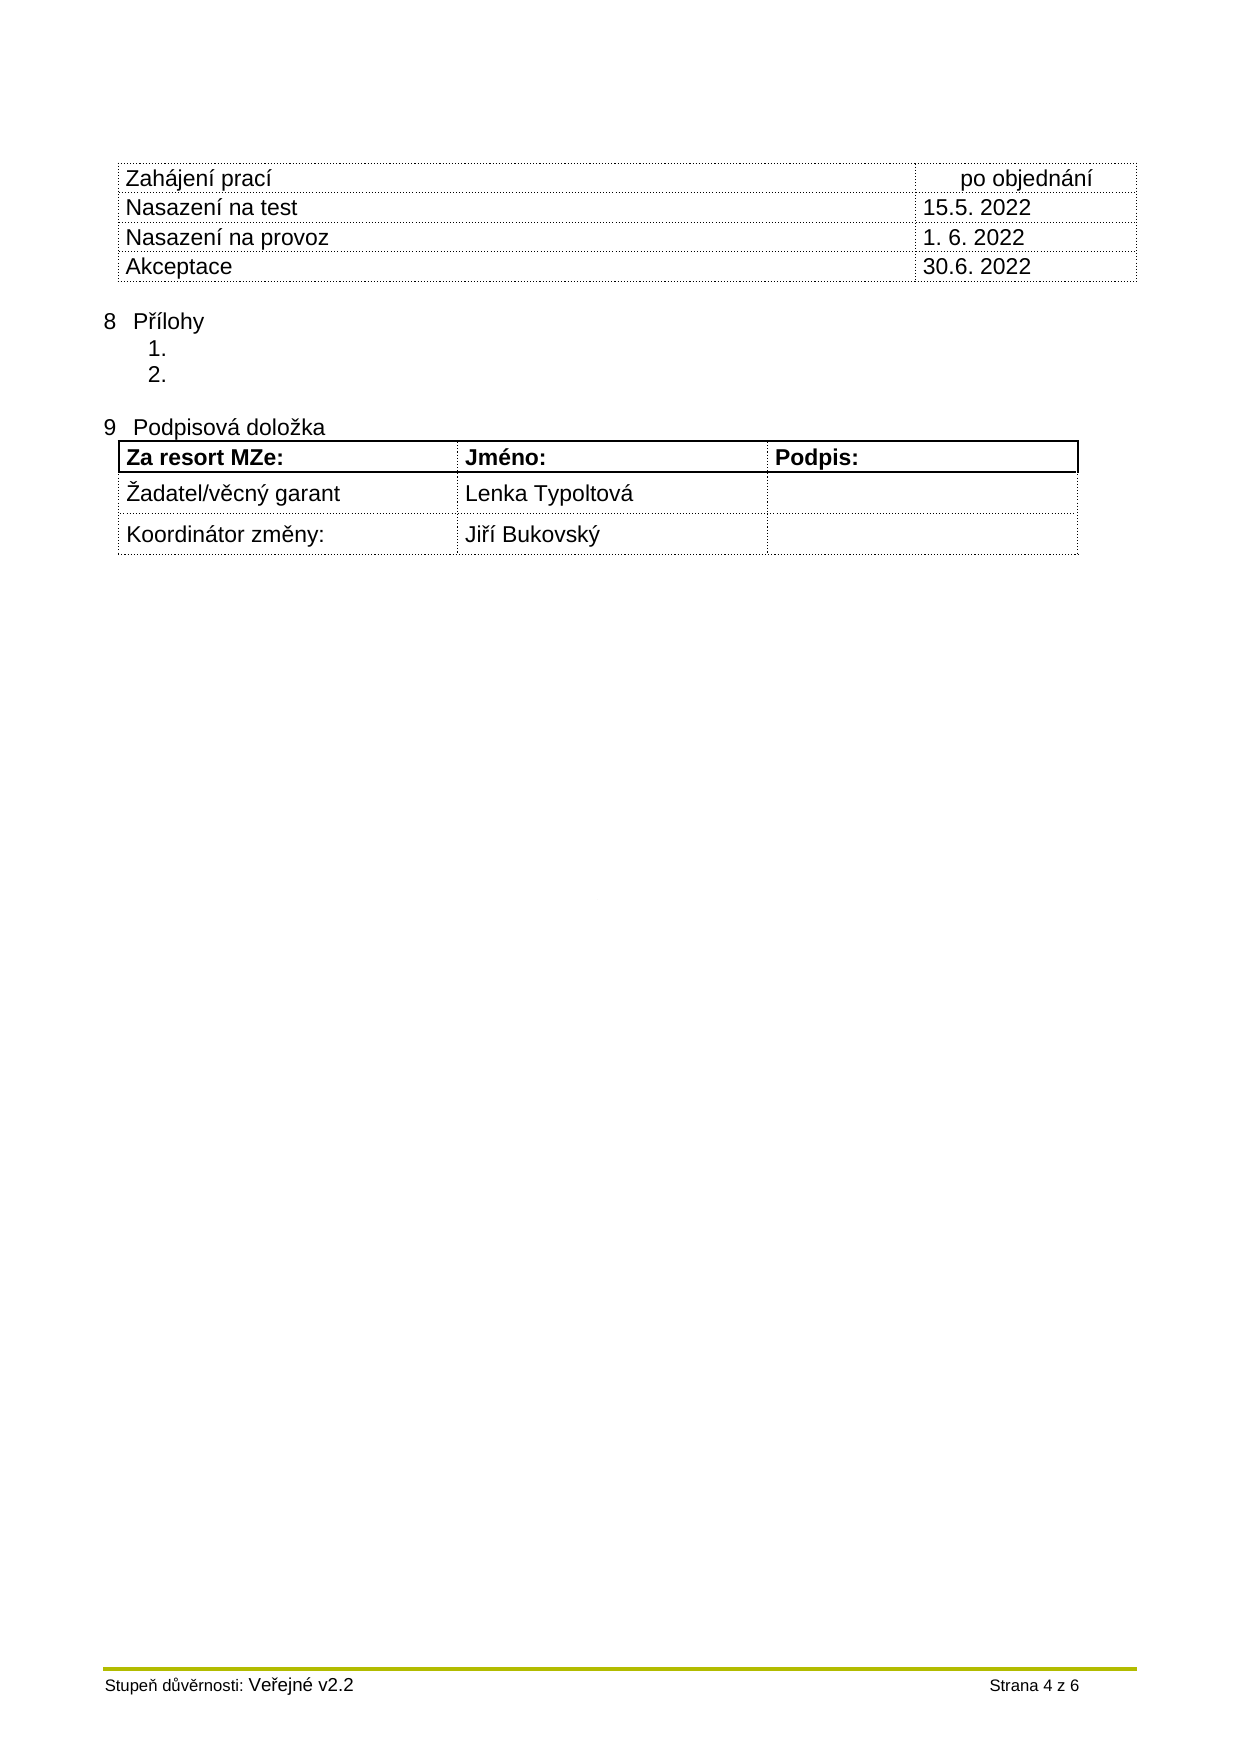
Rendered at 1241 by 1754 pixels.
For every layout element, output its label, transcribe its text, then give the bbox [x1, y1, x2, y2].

table_cell po objednání [915, 163, 1136, 192]
table_cell 15.5. 2022 [915, 192, 1136, 222]
table_cell Koordinátor změny: [119, 513, 458, 554]
text 1. [148, 334, 1092, 361]
subtitle Přílohy [103, 308, 1092, 334]
table_header Podpis: [768, 442, 1077, 471]
table_cell Jiří Bukovský [458, 513, 768, 554]
table_cell Lenka Typoltová [458, 473, 768, 513]
table_header Jméno: [458, 442, 768, 471]
table_cell Nasazení na test [118, 192, 915, 222]
subtitle Podpisová doložka [103, 414, 1092, 440]
table_cell 30.6. 2022 [915, 251, 1136, 281]
table_cell [768, 513, 1078, 554]
text 2. [148, 361, 1092, 387]
table_header Za resort MZe: [120, 442, 458, 471]
table_cell Akceptace [118, 251, 915, 281]
table_cell Nasazení na provoz [118, 222, 915, 251]
table_cell 1. 6. 2022 [915, 222, 1136, 251]
table_cell Žadatel/věcný garant [119, 473, 458, 513]
table_cell Zahájení prací [118, 163, 915, 192]
table_cell [768, 471, 1078, 513]
